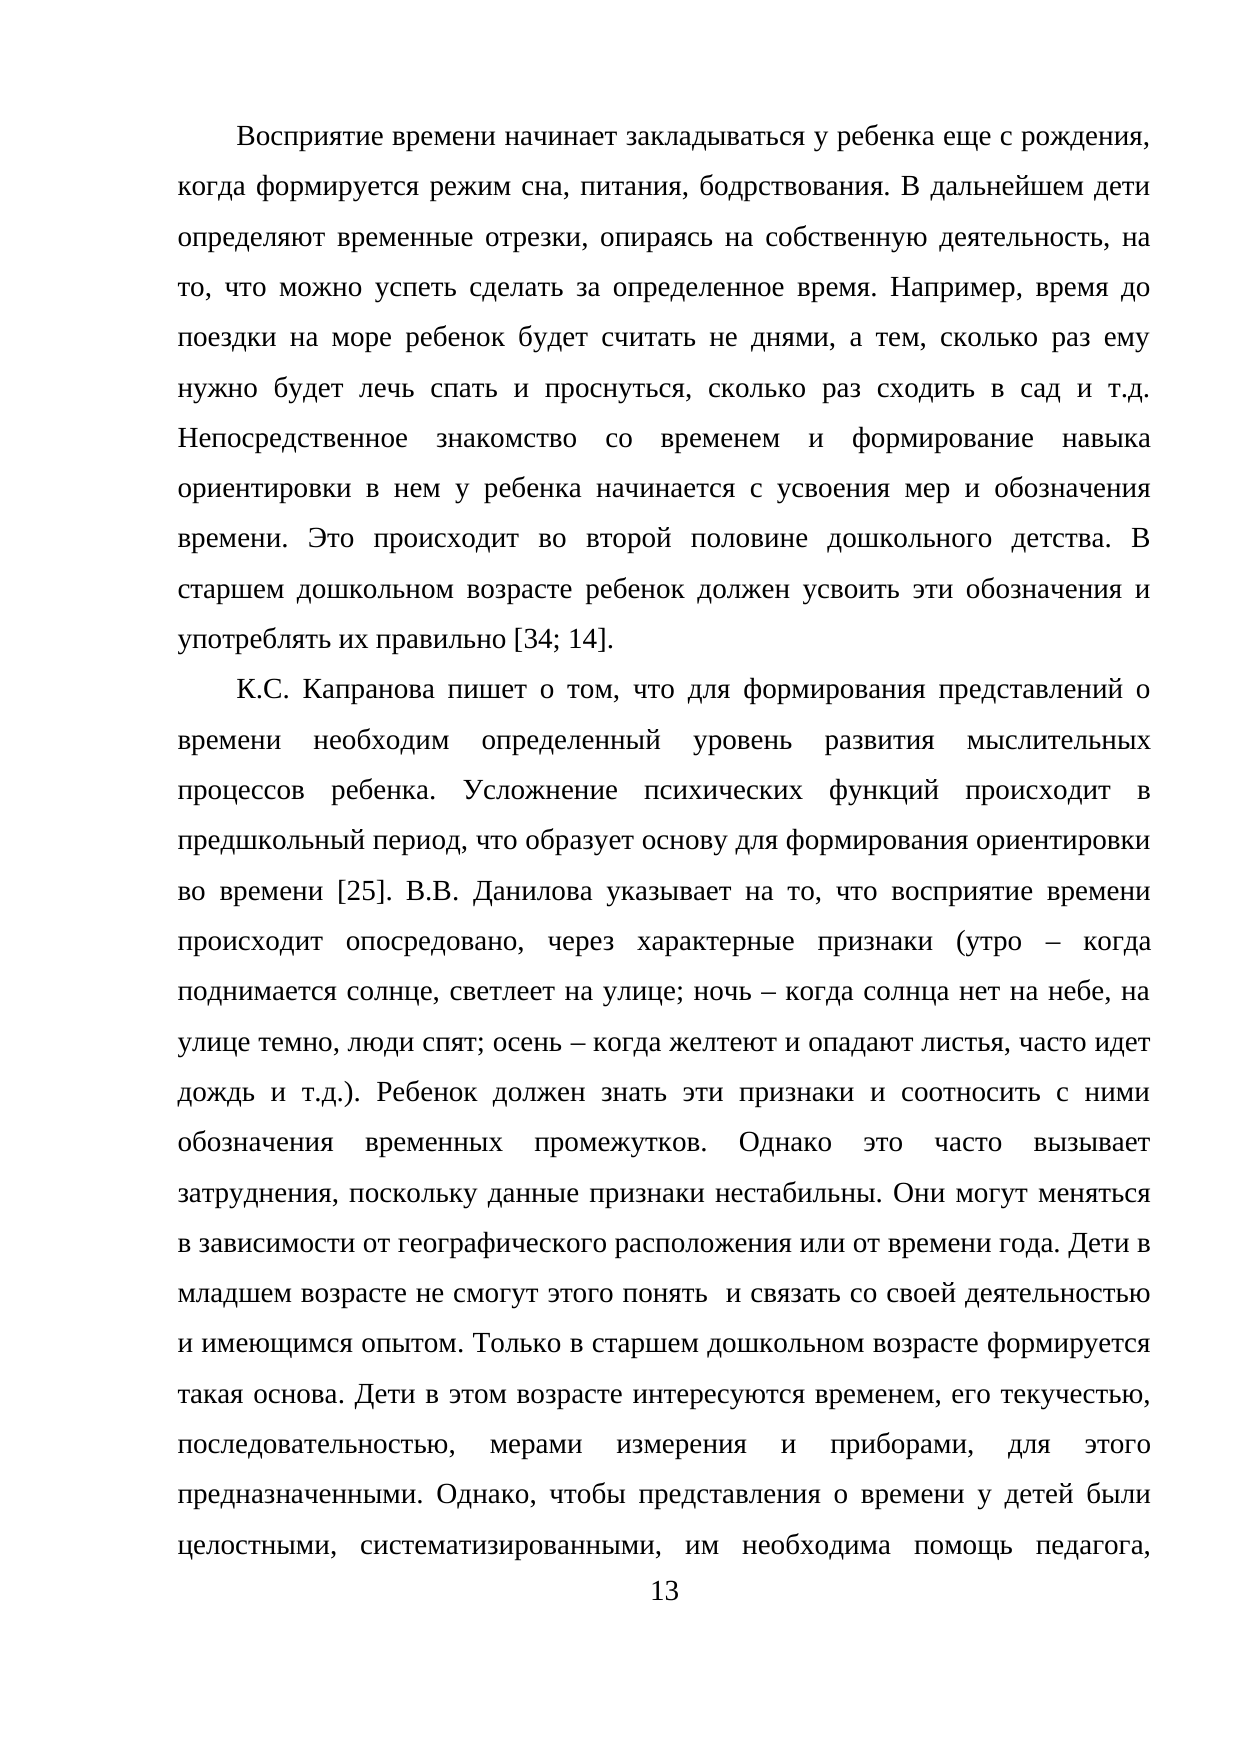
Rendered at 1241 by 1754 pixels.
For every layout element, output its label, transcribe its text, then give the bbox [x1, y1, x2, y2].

text Восприятие времени начинает закладываться у ребенка еще с рождения, когда формируется режим сна, питания, бодрствования. В дальнейшем дети определяют временные отрезки, опираясь на собственную деятельность, на то, что можно успеть сделать за определенное время. Например, время до поездки на море ребенок будет считать не днями, а тем, сколько раз ему нужно будет лечь спать и проснуться, сколько раз сходить в сад и т.д. Непосредственное знакомство со временем и формирование навыка ориентировки в нем у ребенка начинается с усвоения мер и обозначения времени. Это происходит во второй половине дошкольного детства. В старшем дошкольном возрасте ребенок должен усвоить эти обозначения и употреблять их правильно [34; 14]. [177, 118, 1152, 655]
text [177, 672, 1152, 1560]
